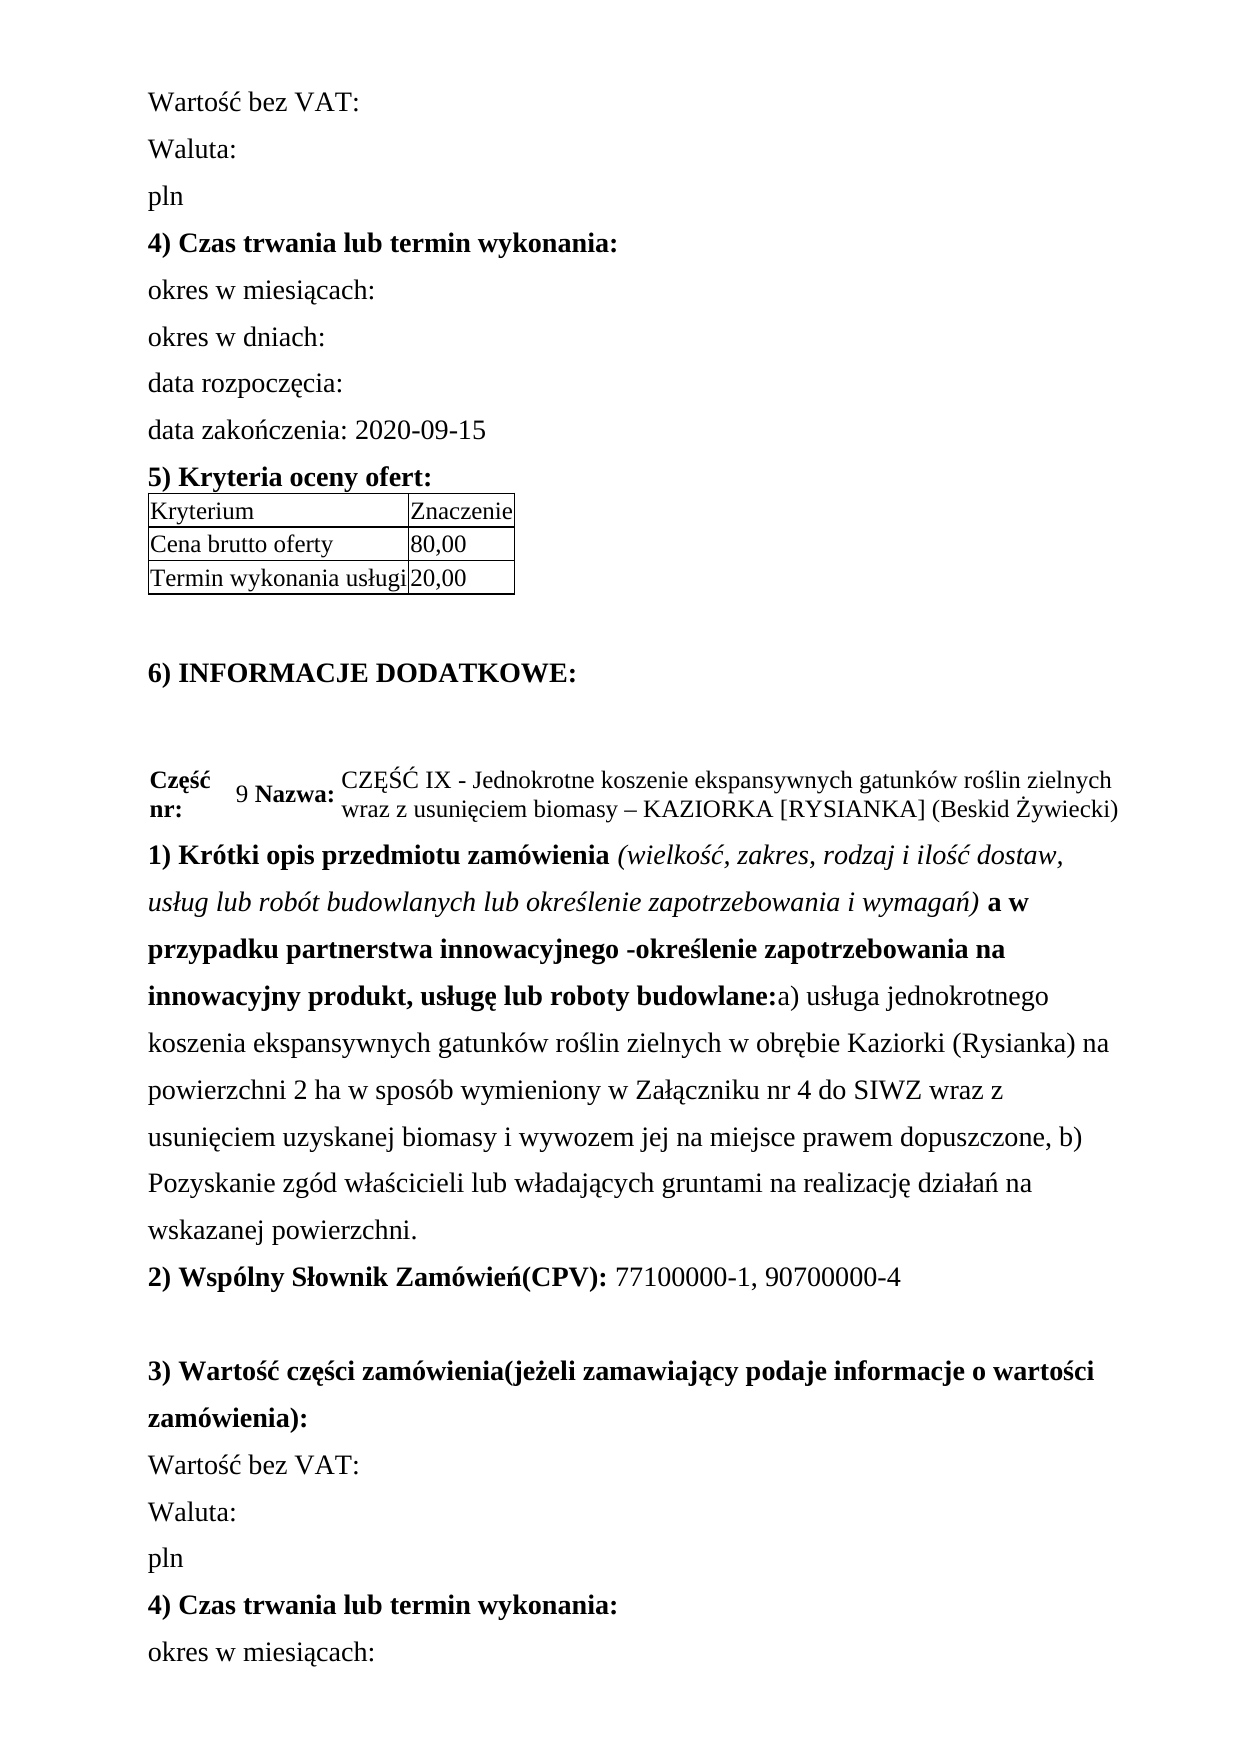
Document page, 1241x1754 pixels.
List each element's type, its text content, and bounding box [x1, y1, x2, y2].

table_header CZĘŚĆ IX - Jednokrotne koszenie ekspansywnych gatunków roślin zielnych wraz z usunięciem biomasy – KAZIORKA [RYSIANKA] (Beskid Żywiecki) [340, 763, 1122, 824]
text 6) INFORMACJE DODATKOWE: [148, 594, 1122, 735]
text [148, 71, 1122, 493]
table_cell 20,00 [409, 561, 514, 593]
table_header Znaczenie [409, 494, 514, 526]
table_header Kryterium [149, 494, 408, 526]
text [148, 824, 1122, 1668]
table_cell Termin wykonania usługi [149, 561, 408, 593]
table_cell Cena brutto oferty [149, 528, 408, 559]
table_cell 80,00 [409, 528, 514, 559]
table_header Nazwa: [253, 763, 340, 824]
table_header 9 [234, 763, 253, 824]
table_header Część nr: [148, 763, 234, 824]
